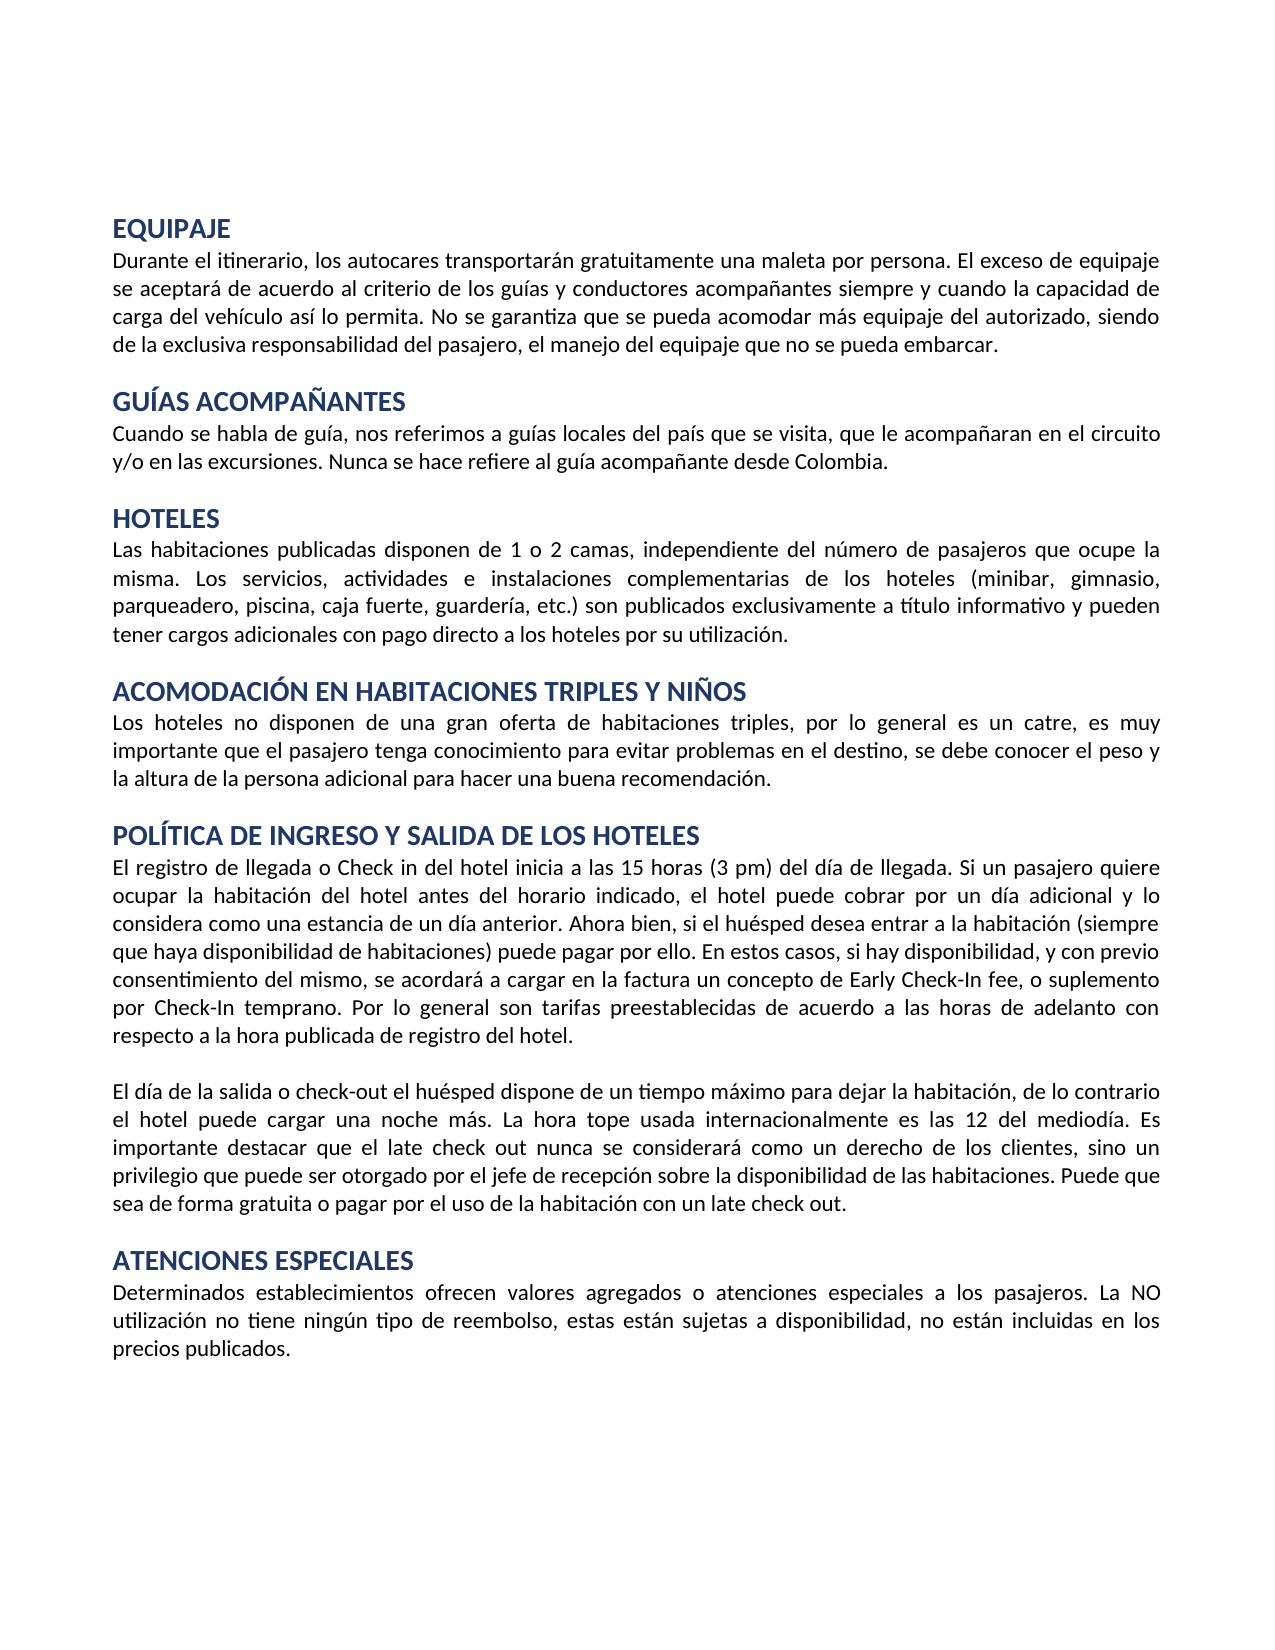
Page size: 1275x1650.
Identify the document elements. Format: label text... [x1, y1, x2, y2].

text ATENCIONES ESPECIALES [112, 1242, 1162, 1278]
text Cuando se habla de guía, nos referimos a guías locales del país que se visita, que le acompañaran en el circuito y/o en las excursiones. Nunca se hace refiere al guía acompañante desde Colombia. [112, 419, 1162, 475]
text Determinados establecimientos ofrecen valores agregados o atenciones especiales a los pasajeros. La NO utilización no tiene ningún tipo de reembolso, estas están sujetas a disponibilidad, no están incluidas en los precios publicados. [112, 1278, 1162, 1362]
text EQUIPAJE [112, 211, 1162, 246]
text POLÍTICA DE INGRESO Y SALIDA DE LOS HOTELES [112, 817, 1162, 853]
text HOTELES [112, 500, 1162, 536]
text ACOMODACIÓN EN HABITACIONES TRIPLES Y NIÑOS [112, 673, 1162, 708]
text Las habitaciones publicadas disponen de 1 o 2 camas, independiente del número de pasajeros que ocupe la misma. Los servicios, actividades e instalaciones complementarias de los hoteles (minibar, gimnasio, parqueadero, piscina, caja fuerte, guardería, etc.) son publicados exclusivamente a título informativo y pueden tener cargos adicionales con pago directo a los hoteles por su utilización. [112, 536, 1162, 648]
text Los hoteles no disponen de una gran oferta de habitaciones triples, por lo general es un catre, es muy importante que el pasajero tenga conocimiento para evitar problemas en el destino, se debe conocer el peso y la altura de la persona adicional para hacer una buena recomendación. [112, 708, 1162, 792]
text El registro de llegada o Check in del hotel inicia a las 15 horas (3 pm) del día de llegada. Si un pasajero quiere ocupar la habitación del hotel antes del horario indicado, el hotel puede cobrar por un día adicional y lo considera como una estancia de un día anterior. Ahora bien, si el huésped desea entrar a la habitación (siempre que haya disponibilidad de habitaciones) puede pagar por ello. En estos casos, si hay disponibilidad, y con previo consentimiento del mismo, se acordará a cargar en la factura un concepto de Early Check-In fee, o suplemento por Check-In temprano. Por lo general son tarifas preestablecidas de acuerdo a las horas de adelanto con respecto a la hora publicada de registro del hotel. [112, 853, 1162, 1049]
text GUÍAS ACOMPAÑANTES [112, 383, 1162, 419]
text El día de la salida o check-out el huésped dispone de un tiempo máximo para dejar la habitación, de lo contrario el hotel puede cargar una noche más. La hora tope usada internacionalmente es las 12 del mediodía. Es importante destacar que el late check out nunca se considerará como un derecho de los clientes, sino un privilegio que puede ser otorgado por el jefe de recepción sobre la disponibilidad de las habitaciones. Puede que sea de forma gratuita o pagar por el uso de la habitación con un late check out. [112, 1077, 1162, 1217]
text Durante el itinerario, los autocares transportarán gratuitamente una maleta por persona. El exceso de equipaje se aceptará de acuerdo al criterio de los guías y conductores acompañantes siempre y cuando la capacidad de carga del vehículo así lo permita. No se garantiza que se pueda acomodar más equipaje del autorizado, siendo de la exclusiva responsabilidad del pasajero, el manejo del equipaje que no se pueda embarcar. [112, 246, 1162, 358]
